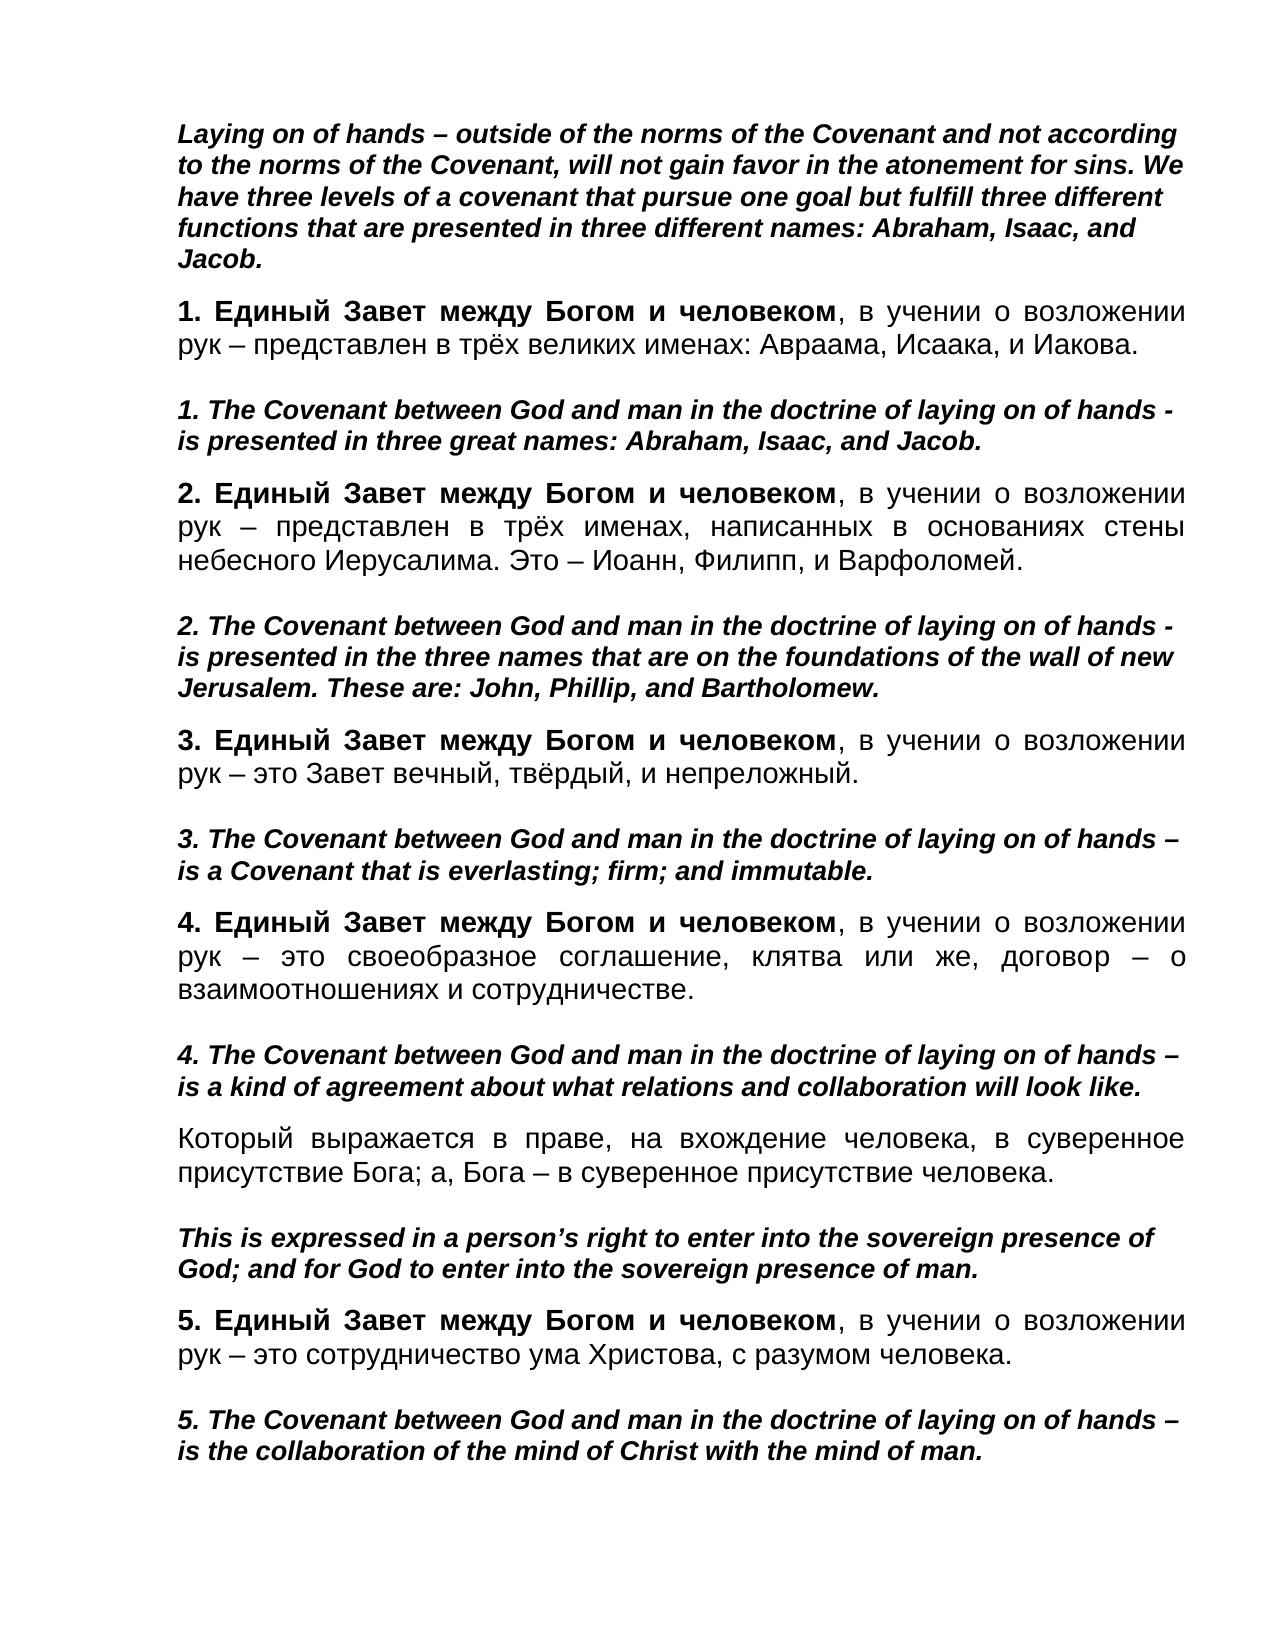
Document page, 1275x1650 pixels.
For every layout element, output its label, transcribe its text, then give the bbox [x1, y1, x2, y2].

text 1. Единый Завет между Богом и человеком, в учении о возложении рук – представлен в трёх великих именах: Авраама, Исаака, и Иакова. [177, 293, 1186, 361]
text 4. The Covenant between God and man in the doctrine of laying on of hands – is a kind of agreement about what relations and collaboration will look like. [177, 1039, 1186, 1102]
text Laying on of hands – outside of the norms of the Covenant and not according to the norms of the Covenant, will not gain favor in the atonement for sins. We have three levels of a covenant that pursue one goal but fulfill three different functions that are presented in three different names: Abraham, Isaac, and Jacob. [177, 118, 1186, 274]
text 5. The Covenant between God and man in the doctrine of laying on of hands – is the collaboration of the mind of Christ with the mind of man. [177, 1404, 1186, 1466]
text 3. Единый Завет между Богом и человеком, в учении о возложении рук – это Завет вечный, твёрдый, и непреложный. [177, 723, 1186, 790]
text 5. Единый Завет между Богом и человеком, в учении о возложении рук – это сотрудничество ума Христова, с разумом человека. [177, 1303, 1186, 1370]
text This is expressed in a person’s right to enter into the sovereign presence of God; and for God to enter into the sovereign presence of man. [177, 1222, 1186, 1284]
text 2. Единый Завет между Богом и человеком, в учении о возложении рук – представлен в трёх именах, написанных в основаниях стены небесного Иерусалима. Это – Иоанн, Филипп, и Варфоломей. [177, 476, 1186, 576]
text Который выражается в праве, на вхождение человека, в суверенное присутствие Бога; а, Бога – в суверенное присутствие человека. [177, 1121, 1186, 1188]
text 3. The Covenant between God and man in the doctrine of laying on of hands – is a Covenant that is everlasting; firm; and immutable. [177, 823, 1186, 886]
text 4. Единый Завет между Богом и человеком, в учении о возложении рук – это своеобpазное соглашение, клятва или же, договоp – о взаимоотношениях и сотрудничестве. [177, 905, 1186, 1006]
text 1. The Covenant between God and man in the doctrine of laying on of hands - is presented in three great names: Abraham, Isaac, and Jacob. [177, 394, 1186, 457]
text 2. The Covenant between God and man in the doctrine of laying on of hands - is presented in the three names that are on the foundations of the wall of new Jerusalem. These are: John, Phillip, and Bartholomew. [177, 610, 1186, 704]
